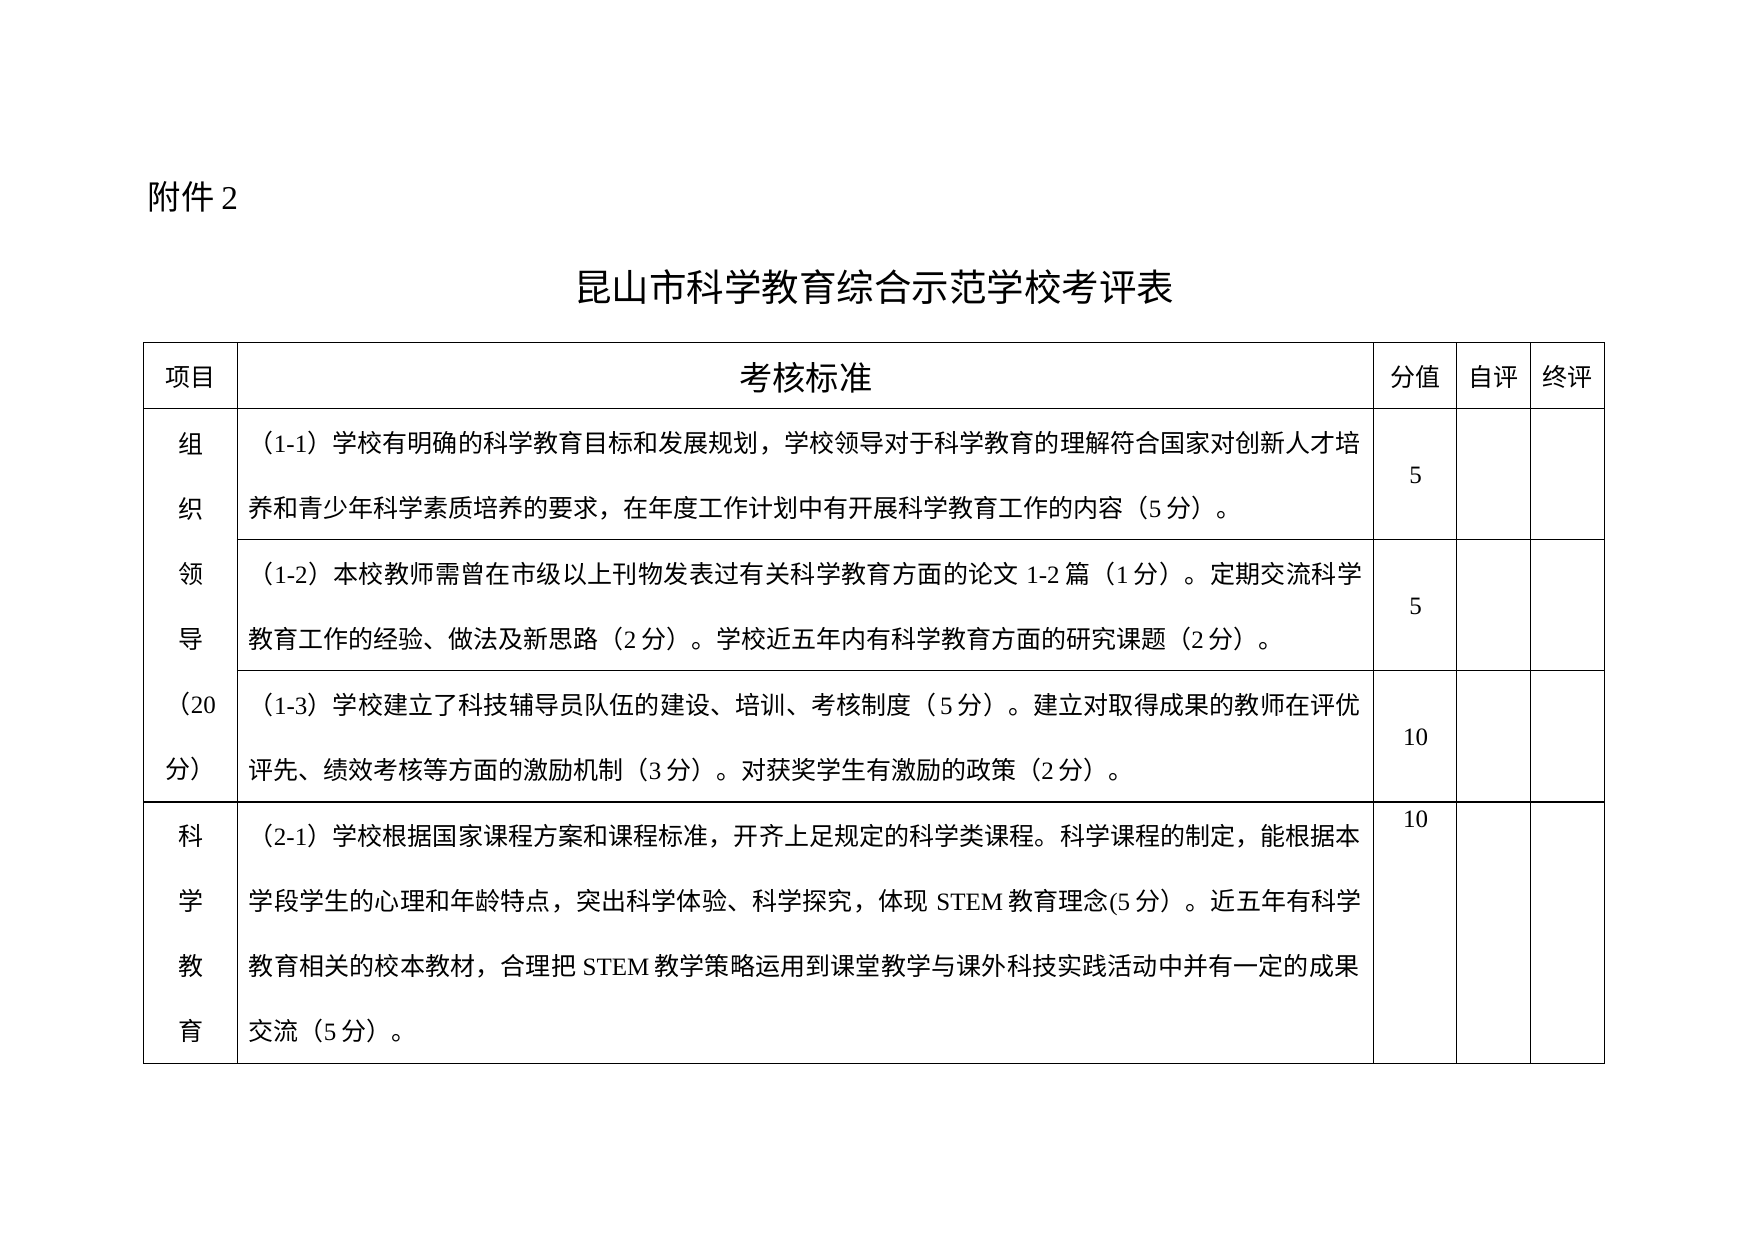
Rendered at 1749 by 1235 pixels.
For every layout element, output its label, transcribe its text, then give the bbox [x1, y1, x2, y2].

table_cell 10 [1374, 803, 1456, 1062]
table_cell 科 学 教 育 （50分） [144, 803, 237, 1062]
table_cell [1457, 409, 1530, 539]
table_cell （1-3）学校建立了科技辅导员队伍的建设、培训、考核制度（5分）。建立对取得成果的教师在评优评先、绩效考核等方面的激励机制（3分）。对获奖学生有激励的政策（2分）。 [238, 671, 1373, 801]
table_cell [1531, 671, 1604, 801]
table_header 考核标准 [238, 343, 1373, 408]
table_header 项目 [144, 343, 237, 408]
text 昆山市科学教育综合示范学校考评表 [148, 252, 1601, 317]
table_cell 组 织 领 导 （20分） [144, 409, 237, 801]
table_cell （1-2）本校教师需曾在市级以上刊物发表过有关科学教育方面的论文1-2篇（1分）。定期交流科学教育工作的经验、做法及新思路（2分）。学校近五年内有科学教育方面的研究课题（2分）。 [238, 540, 1373, 670]
table_cell [1457, 540, 1530, 670]
table_header 自评 [1457, 343, 1530, 408]
table_cell [1531, 409, 1604, 539]
table_cell [1457, 803, 1530, 1062]
table_header 终评 [1531, 343, 1604, 408]
text 附件2 [148, 162, 1601, 227]
table_cell 10 [1374, 671, 1456, 801]
table_cell 5 [1374, 540, 1456, 670]
table_cell （1-1）学校有明确的科学教育目标和发展规划，学校领导对于科学教育的理解符合国家对创新人才培养和青少年科学素质培养的要求，在年度工作计划中有开展科学教育工作的内容（5分）。 [238, 409, 1373, 539]
table_cell [1531, 540, 1604, 670]
table_cell （2-1）学校根据国家课程方案和课程标准，开齐上足规定的科学类课程。科学课程的制定，能根据本学段学生的心理和年龄特点，突出科学体验、科学探究，体现STEM教育理念(5分）。近五年有科学教育相关的校本教材，合理把STEM教学策略运用到课堂教学与课外科技实践活动中并有一定的成果交流（5分）。 [238, 803, 1373, 1062]
table_cell [1457, 671, 1530, 801]
table_header 分值 [1374, 343, 1456, 408]
table_cell [1531, 803, 1604, 1062]
table_cell 5 [1374, 409, 1456, 539]
